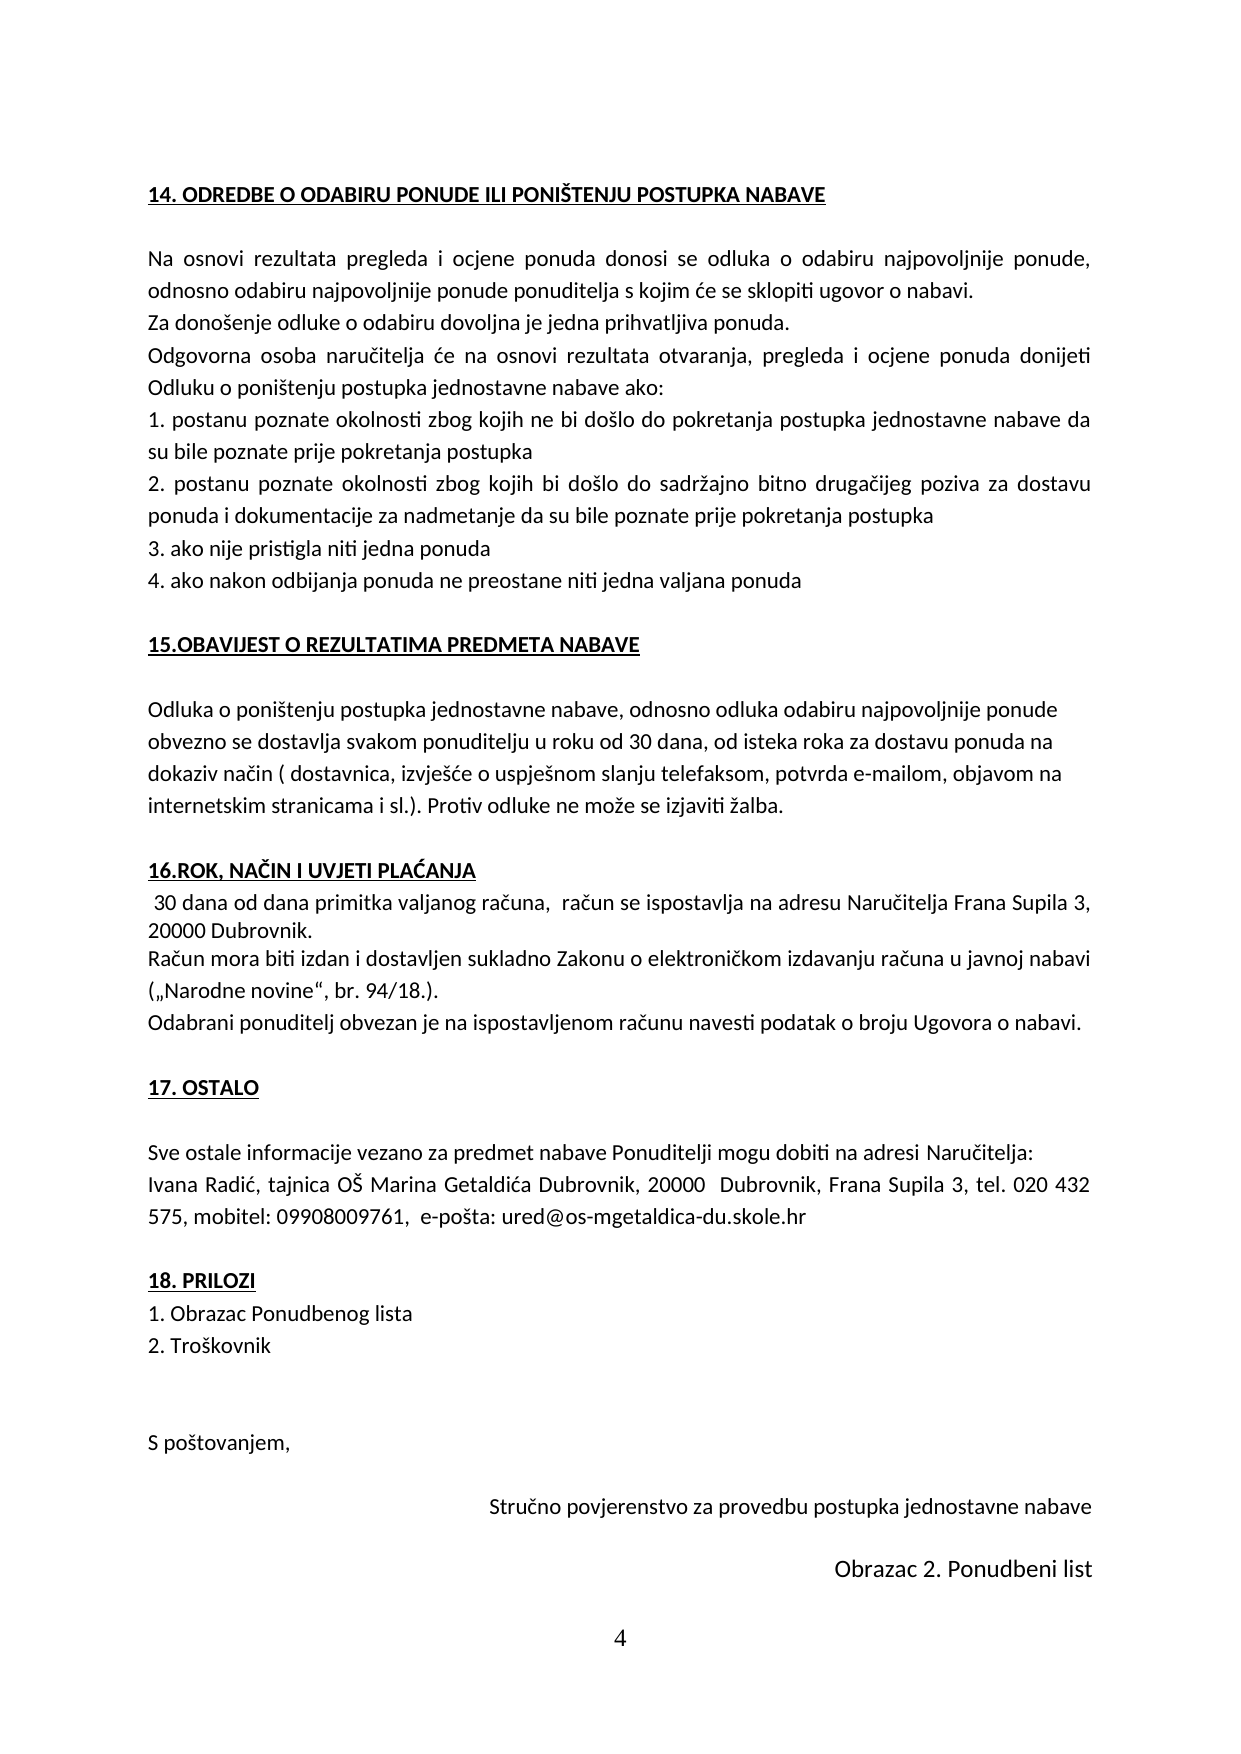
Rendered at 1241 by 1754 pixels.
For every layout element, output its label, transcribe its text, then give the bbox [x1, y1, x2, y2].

text 16.ROK, NAČIN I UVJETI PLAĆANJA [148, 856, 1093, 884]
text Odabrani ponuditelj obvezan je na ispostavljenom računu navesti podatak o broju Ugovora o nabavi. [148, 1008, 1093, 1036]
text Sve ostale informacije vezano za predmet nabave Ponuditelji mogu dobiti na adresi Naručitelja: [148, 1138, 1093, 1166]
text 18. PRILOZI [148, 1267, 1093, 1295]
text Obrazac 2. Ponudbeni list [148, 1553, 1093, 1583]
text Odluka o poništenju postupka jednostavne nabave, odnosno odluka odabiru najpovoljnije ponude obvezno se dostavlja svakom ponuditelju u roku od 30 dana, od isteka roka za dostavu ponuda na dokaziv način ( dostavnica, izvješće o uspješnom slanju telefaksom, potvrda e-mailom, objavom na internetskim stranicama i sl.). Protiv odluke ne može se izjaviti žalba. [148, 695, 1093, 819]
text Račun mora biti izdan i dostavljen sukladno Zakonu o elektroničkom izdavanju računa u javnoj nabavi („Narodne novine“, br. 94/18.). [148, 944, 1093, 1004]
text Za donošenje odluke o odabiru dovoljna je jedna prihvatljiva ponuda. [148, 308, 1093, 337]
text 17. OSTALO [148, 1073, 1093, 1102]
text 30 dana od dana primitka valjanog računa, račun se ispostavlja na adresu Naručitelja Frana Supila 3, 20000 Dubrovnik. [148, 888, 1093, 944]
text 1. Obrazac Ponudbenog lista [148, 1299, 1093, 1327]
text Ivana Radić, tajnica OŠ Marina Getaldića Dubrovnik, 20000 Dubrovnik, Frana Supila 3, tel. 020 432 575, mobitel: 09908009761, e-pošta: ured@os-mgetaldica-du.skole.hr [148, 1170, 1093, 1230]
text 2. Troškovnik [148, 1331, 1093, 1359]
text 14. ODREDBE O ODABIRU PONUDE ILI PONIŠTENJU POSTUPKA NABAVE [148, 180, 1093, 208]
text Stručno povjerenstvo za provedbu postupka jednostavne nabave [148, 1492, 1093, 1520]
text 15.OBAVIJEST O REZULTATIMA PREDMETA NABAVE [148, 630, 1093, 658]
text Odgovorna osoba naručitelja će na osnovi rezultata otvaranja, pregleda i ocjene ponuda donijeti Odluku o poništenju postupka jednostavne nabave ako: [148, 341, 1093, 401]
text S poštovanjem, [148, 1428, 1093, 1456]
text 4. ako nakon odbijanja ponuda ne preostane niti jedna valjana ponuda [148, 566, 1093, 594]
text 3. ako nije pristigla niti jedna ponuda [148, 534, 1093, 562]
text Na osnovi rezultata pregleda i ocjene ponuda donosi se odluka o odabiru najpovoljnije ponude, odnosno odabiru najpovoljnije ponude ponuditelja s kojim će se sklopiti ugovor o nabavi. [148, 244, 1093, 304]
text 1. postanu poznate okolnosti zbog kojih ne bi došlo do pokretanja postupka jednostavne nabave da su bile poznate prije pokretanja postupka [148, 405, 1093, 465]
text 2. postanu poznate okolnosti zbog kojih bi došlo do sadržajno bitno drugačijeg poziva za dostavu ponuda i dokumentacije za nadmetanje da su bile poznate prije pokretanja postupka [148, 469, 1093, 530]
